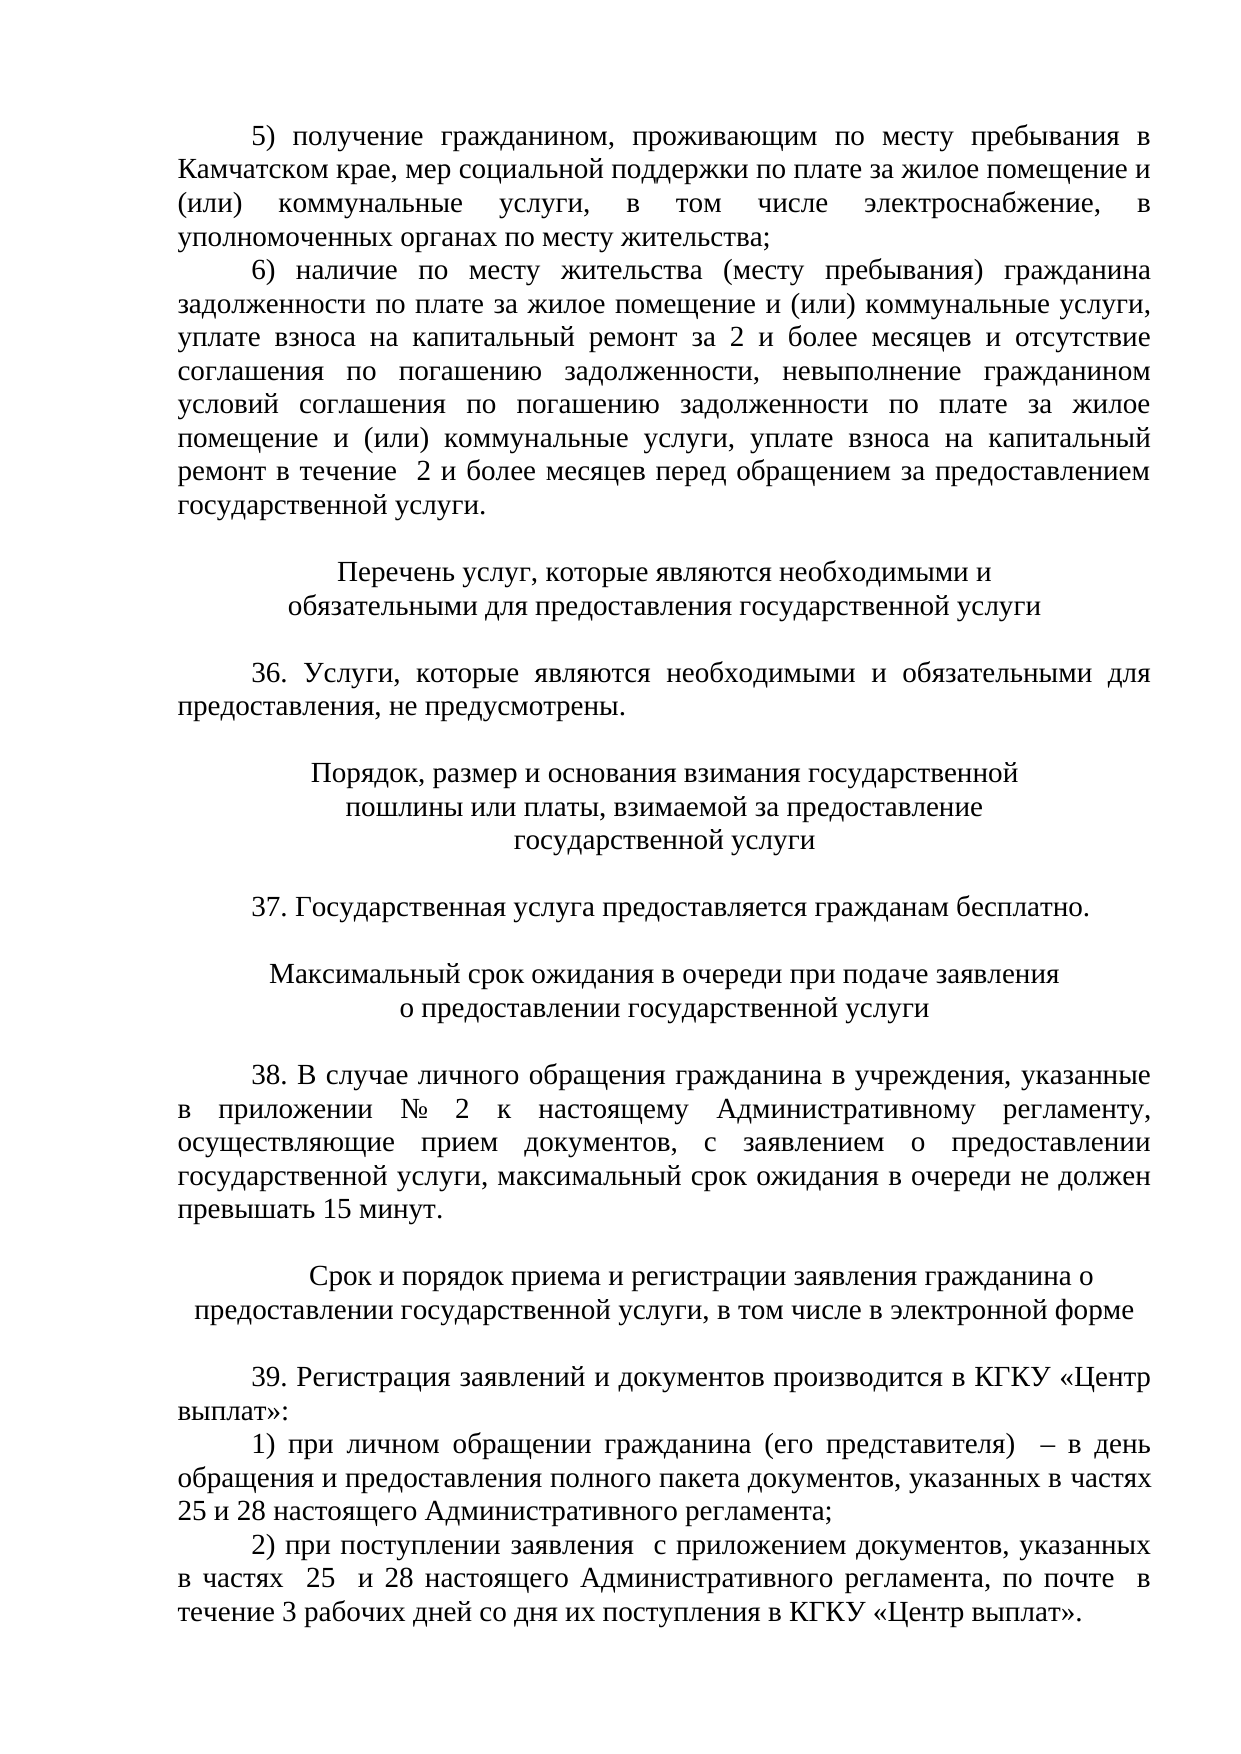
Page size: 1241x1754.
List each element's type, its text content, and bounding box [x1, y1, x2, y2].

text 37. Государственная услуга предоставляется гражданам бесплатно. [177, 889, 1152, 923]
text Максимальный срок ожидания в очереди при подаче заявления [177, 957, 1152, 990]
text Порядок, размер и основания взимания государственной [177, 755, 1152, 789]
text о предоставлении государственной услуги [177, 990, 1152, 1024]
text 5) получение гражданином, проживающим по месту пребывания в Камчатском крае, мер социальной поддержки по плате за жилое помещение и (или) коммунальные услуги, в том числе электроснабжение, в уполномоченных органах по месту жительства; [177, 118, 1152, 252]
text 1) при личном обращении гражданина (его представителя) – в день обращения и предоставления полного пакета документов, указанных в частях 25 и 28 настоящего Административного регламента; [177, 1426, 1152, 1527]
text 39. Регистрация заявлений и документов производится в КГКУ «Центр выплат»: [177, 1359, 1152, 1426]
text обязательными для предоставления государственной услуги [177, 588, 1152, 621]
text пошлины или платы, взимаемой за предоставление [177, 789, 1152, 822]
text 6) наличие по месту жительства (месту пребывания) гражданина задолженности по плате за жилое помещение и (или) коммунальные услуги, уплате взноса на капитальный ремонт за 2 и более месяцев и отсутствие соглашения по погашению задолженности, невыполнение гражданином условий соглашения по погашению задолженности по плате за жилое помещение и (или) коммунальные услуги, уплате взноса на капитальный ремонт в течение 2 и более месяцев перед обращением за предоставлением государственной услуги. [177, 252, 1152, 521]
text 38. В случае личного обращения гражданина в учреждения, указанные в приложении № 2 к настоящему Административному регламенту, осуществляющие прием документов, с заявлением о предоставлении государственной услуги, максимальный срок ожидания в очереди не должен превышать 15 минут. [177, 1057, 1152, 1225]
text государственной услуги [177, 822, 1152, 856]
text Перечень услуг, которые являются необходимыми и [177, 554, 1152, 588]
text 36. Услуги, которые являются необходимыми и обязательными для предоставления, не предусмотрены. [177, 655, 1152, 722]
text 2) при поступлении заявления с приложением документов, указанных в частях 25 и 28 настоящего Административного регламента, по почте в течение 3 рабочих дней со дня их поступления в КГКУ «Центр выплат». [177, 1527, 1152, 1627]
text Срок и порядок приема и регистрации заявления гражданина о предоставлении государственной услуги, в том числе в электронной форме [177, 1258, 1152, 1326]
